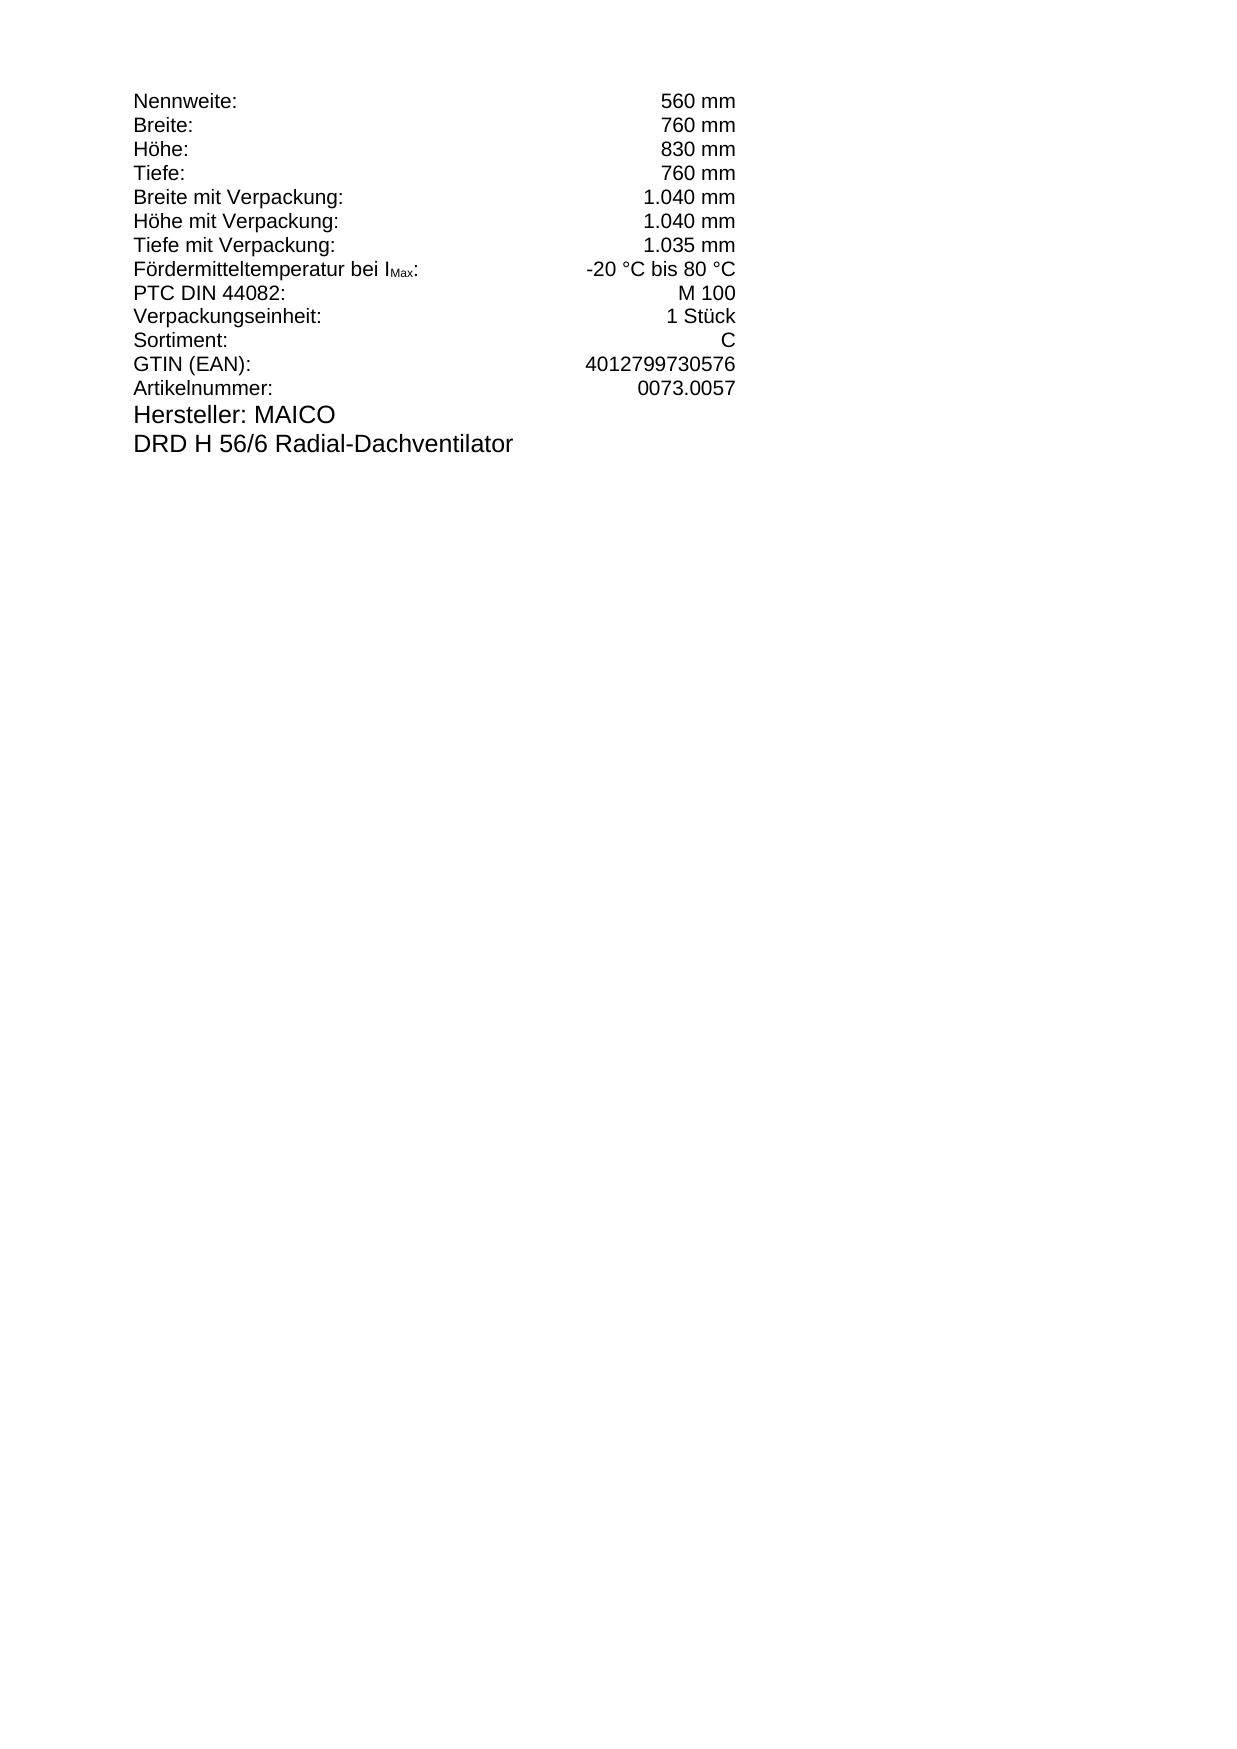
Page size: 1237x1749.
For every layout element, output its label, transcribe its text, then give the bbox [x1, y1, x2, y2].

table_cell Nennweite: [122, 89, 434, 113]
table_cell Verpackungseinheit: [122, 304, 434, 328]
table_cell Fördermitteltemperatur bei IMax: [122, 256, 434, 280]
table_cell 830 mm [434, 137, 747, 161]
table_cell C [434, 328, 747, 352]
table_cell 4012799730576 [434, 352, 747, 376]
table_cell 560 mm [434, 89, 747, 113]
table_cell 1 Stück [434, 304, 747, 328]
text Hersteller: MAICO [133, 400, 1148, 429]
table_cell 760 mm [434, 113, 747, 137]
table_cell Artikelnummer: [122, 376, 434, 400]
table_cell Höhe: [122, 137, 434, 161]
table_cell -20 °C bis 80 °C [434, 256, 747, 280]
table_cell 760 mm [434, 161, 747, 184]
table_cell Breite: [122, 113, 434, 137]
table_cell Sortiment: [122, 328, 434, 352]
table_cell 1.040 mm [434, 209, 747, 232]
table_cell GTIN (EAN): [122, 352, 434, 376]
table_cell 0073.0057 [434, 376, 747, 400]
table_cell 1.035 mm [434, 233, 747, 256]
table_cell Tiefe: [122, 161, 434, 184]
table_cell PTC DIN 44082: [122, 280, 434, 304]
table_cell Breite mit Verpackung: [122, 185, 434, 208]
table_cell Höhe mit Verpackung: [122, 209, 434, 232]
table_cell Tiefe mit Verpackung: [122, 233, 434, 256]
table_cell M 100 [434, 280, 747, 304]
table_cell 1.040 mm [434, 185, 747, 208]
text DRD H 56/6 Radial-Dachventilator [133, 429, 1148, 458]
